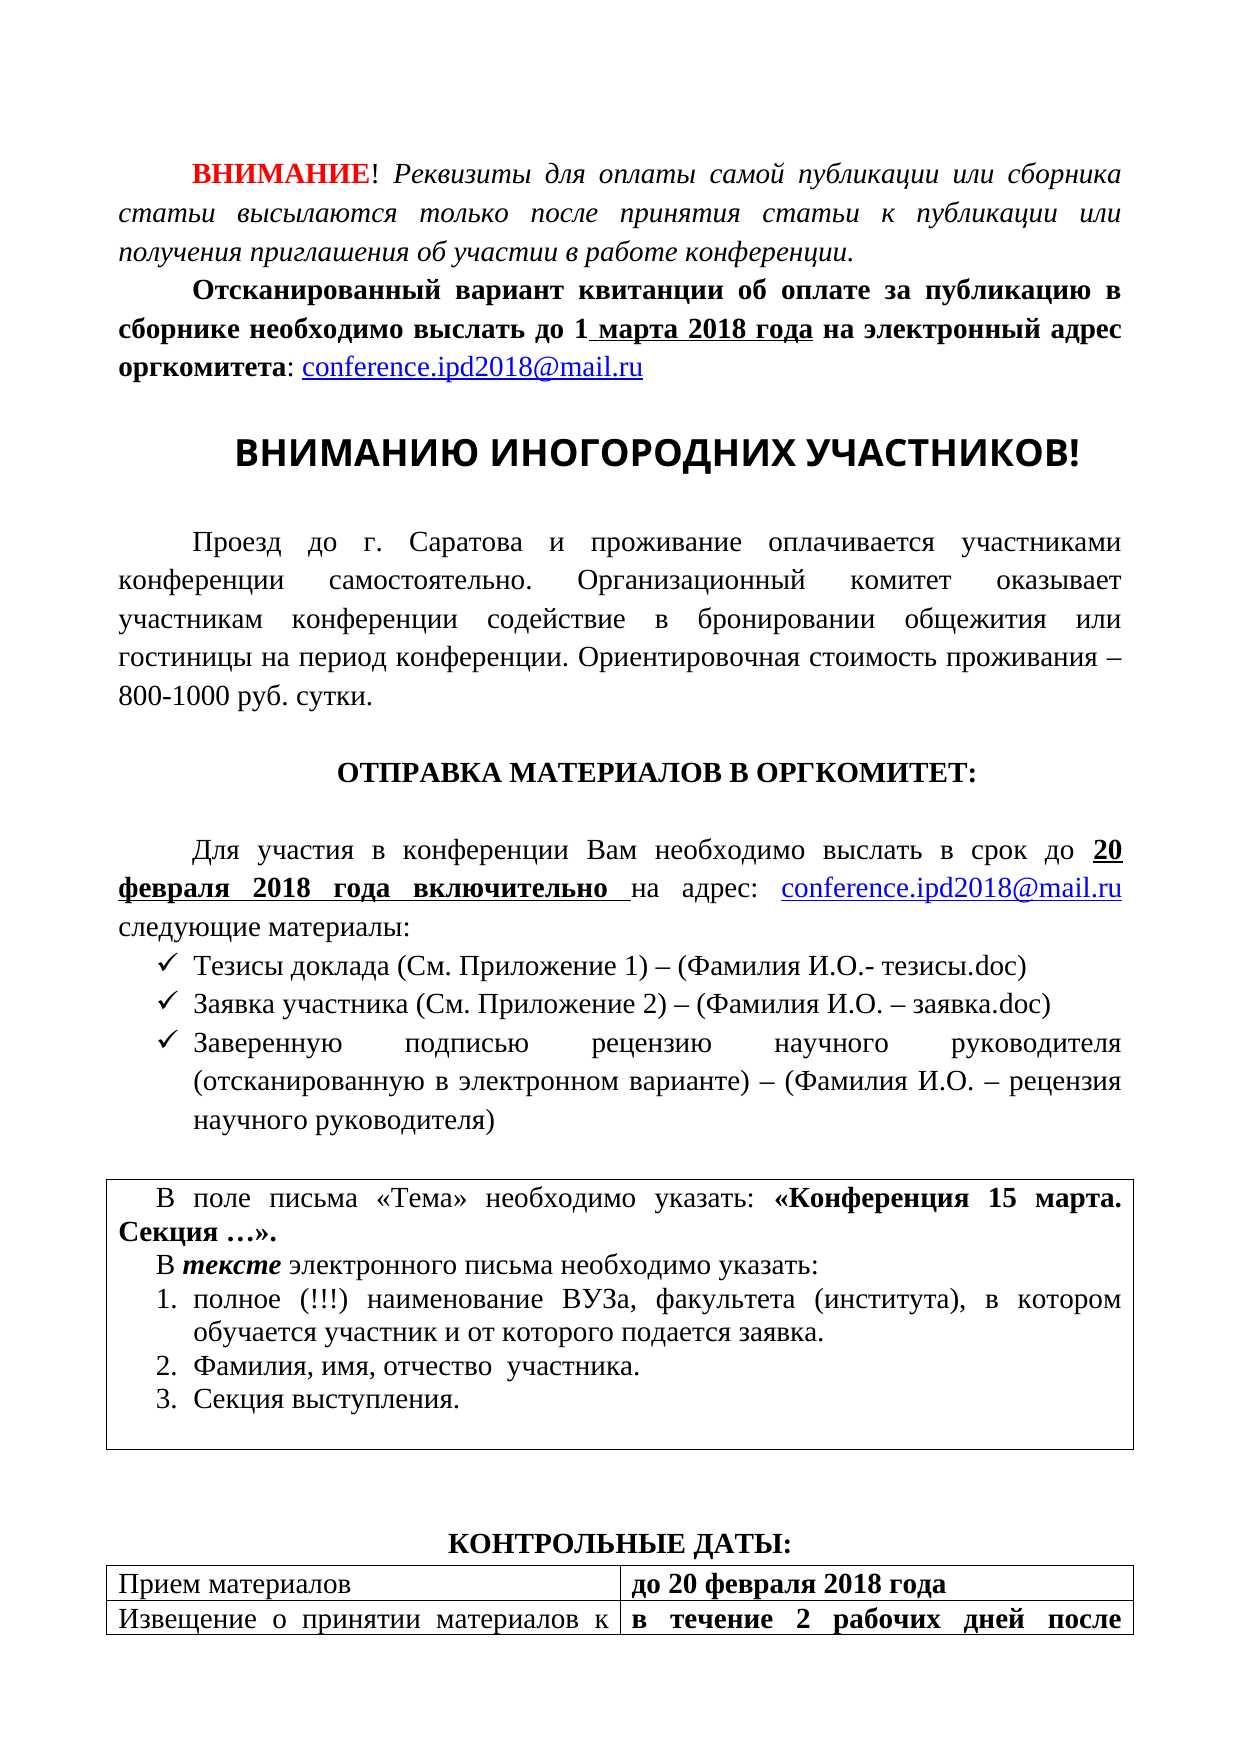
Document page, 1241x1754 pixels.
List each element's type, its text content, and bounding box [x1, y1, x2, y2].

text КОНТРОЛЬНЫЕ ДАТЫ: [118, 1527, 1122, 1560]
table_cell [107, 1601, 620, 1634]
table_header до 20 февраля 2018 года [621, 1566, 1133, 1600]
text Вниманию иногородних участников! [118, 426, 1122, 477]
text Проезд до г. Саратова и проживание оплачивается участниками конференции самостоятельно. Организационный комитет оказывает участникам конференции содействие в бронировании общежития или гостиницы на период конференции. Ориентировочная стоимость проживания – 800-1000 руб. сутки. [118, 524, 1122, 711]
table_header Прием материалов [107, 1566, 620, 1600]
text Для участия в конференции Вам необходимо выслать в срок до 20 февраля 2018 года включительно на адрес: conference.ipd2018@mail.ru следующие материалы: [118, 832, 1122, 943]
table_header В поле письма «Тема» необходимо указать: «Конференция 15 марта. Секция …». В тексте электронного письма необходимо указать: полное (!!!) наименование ВУЗа, факультета (института), в котором обучается участник и от которого подается заявка. Фамилия, имя, отчество участника. Секция выступления. [107, 1180, 1133, 1448]
list Тезисы доклада (См. Приложение 1) – (Фамилия И.О.- тезисы.doc) [156, 948, 1122, 981]
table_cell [621, 1601, 1133, 1634]
list Заявка участника (См. Приложение 2) – (Фамилия И.О. – заявка.doc) [156, 986, 1122, 1020]
text Отсканированный вариант квитанции об оплате за публикацию в сборнике необходимо выслать до 1 марта 2018 года на электронный адрес оргкомитета: conference.ipd2018@mail.ru [118, 272, 1122, 383]
text ОТПРАВКА МАТЕРИАЛОВ В ОРГКОМИТЕТ: [118, 755, 1122, 788]
list Заверенную подписью рецензию научного руководителя (отсканированную в электронном варианте) – (Фамилия И.О. – рецензия научного руководителя) [156, 1025, 1122, 1136]
text ВНИМАНИЕ! Реквизиты для оплаты самой публикации или сборника статьи высылаются только после принятия статьи к публикации или получения приглашения об участии в работе конференции. [118, 157, 1122, 267]
